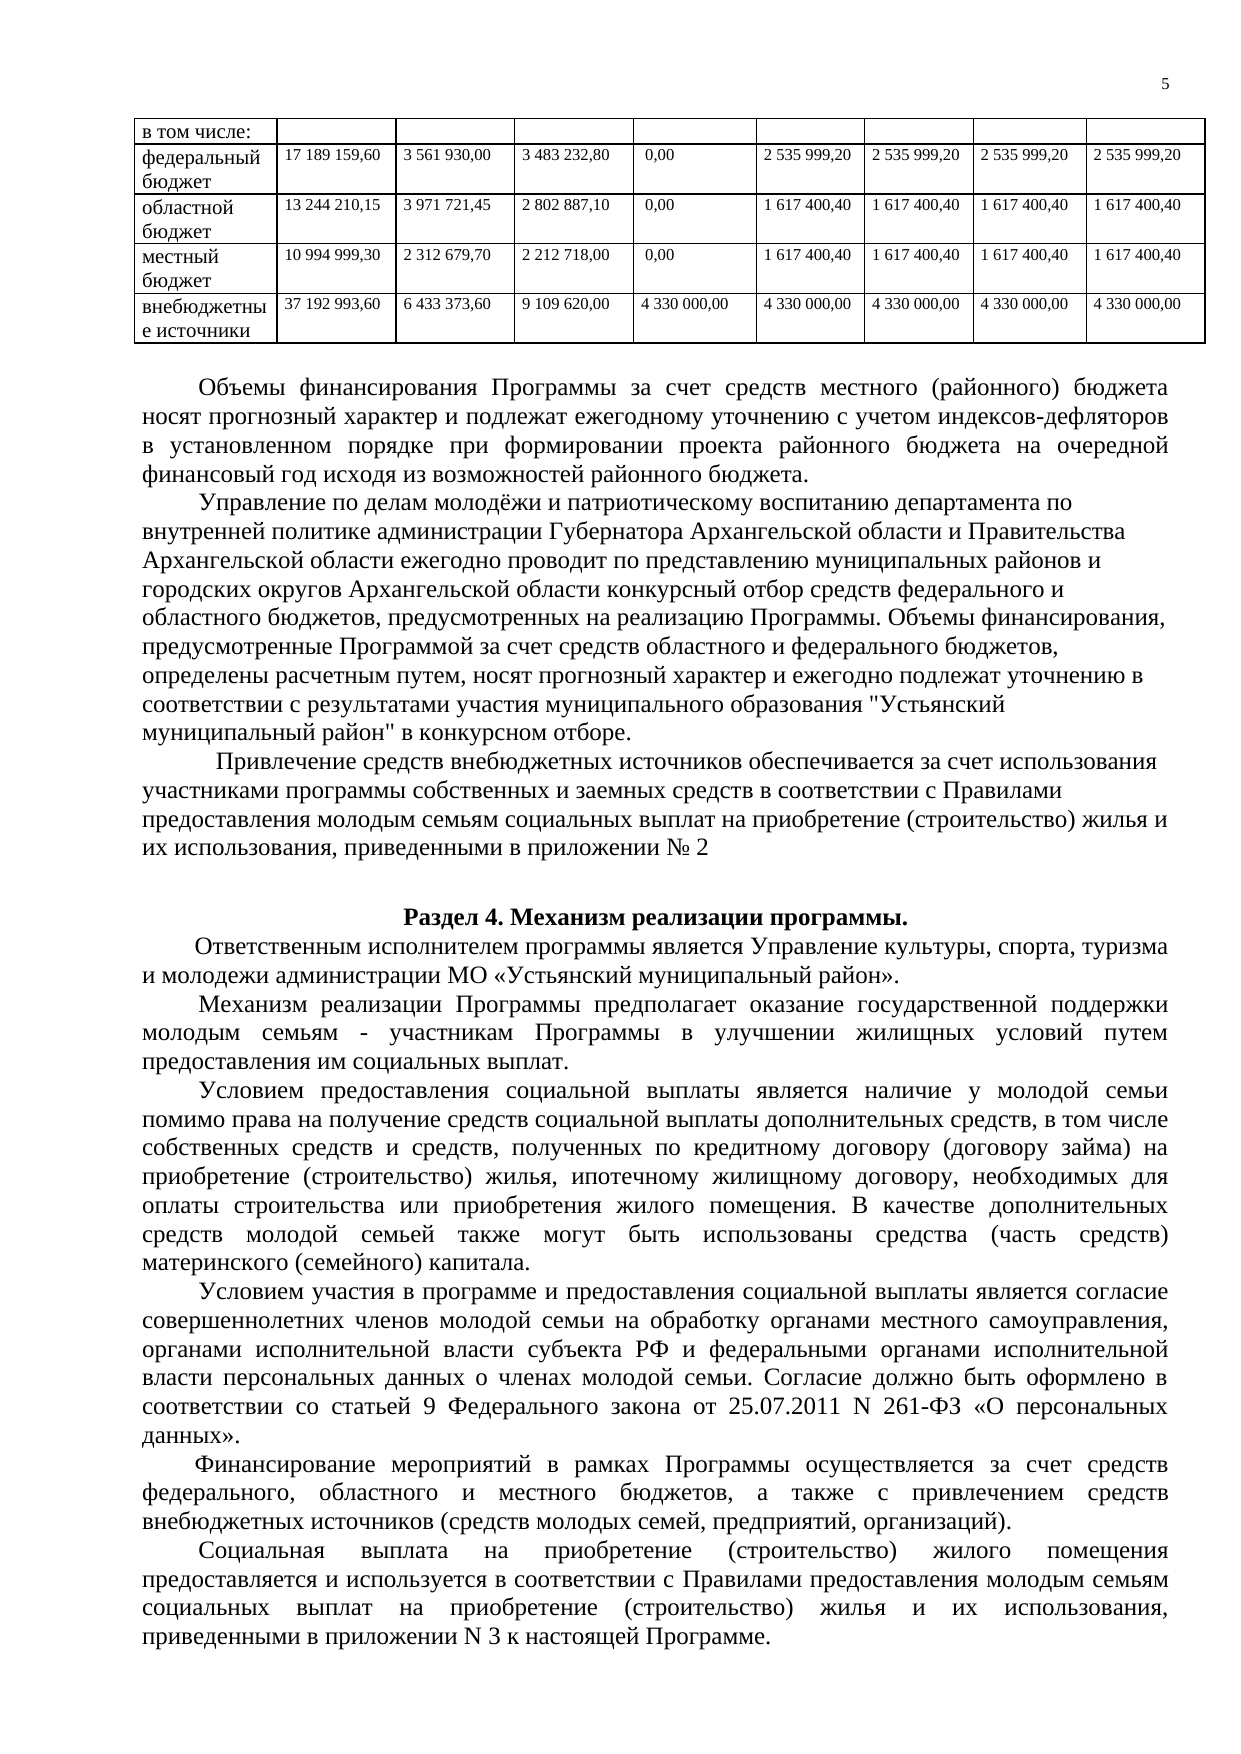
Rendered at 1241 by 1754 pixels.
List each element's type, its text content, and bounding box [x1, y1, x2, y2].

text Ответственным исполнителем программы является Управление культуры, спорта, туризма и молодежи администрации МО «Устьянский муниципальный район». [142, 931, 1169, 989]
table_cell [397, 119, 514, 143]
table_cell [515, 119, 633, 143]
table_cell 2 535 999,20 [1087, 145, 1204, 193]
table_cell федеральный бюджет [135, 145, 276, 193]
text Механизм реализации Программы предполагает оказание государственной поддержки молодым семьям - участникам Программы в улучшении жилищных условий путем предоставления им социальных выплат. [142, 989, 1169, 1075]
table_cell 3 971 721,45 [397, 195, 514, 243]
text Условием предоставления социальной выплаты является наличие у молодой семьи помимо права на получение средств социальной выплаты дополнительных средств, в том числе собственных средств и средств, полученных по кредитному договору (договору займа) на приобретение (строительство) жилья, ипотечному жилищному договору, необходимых для оплаты строительства или приобретения жилого помещения. В качестве дополнительных средств молодой семьей также могут быть использованы средства (часть средств) материнского (семейного) капитала. [142, 1075, 1169, 1276]
table_cell 1 617 400,40 [757, 244, 864, 292]
table_cell 0,00 [634, 145, 756, 193]
table_cell в том числе: [135, 119, 276, 143]
table_cell местный бюджет [135, 244, 276, 292]
table_cell 2 312 679,70 [397, 244, 514, 292]
table_cell 37 192 993,60 [278, 294, 395, 342]
table_cell [278, 119, 395, 143]
table_cell 1 617 400,40 [865, 244, 973, 292]
text Финансирование мероприятий в рамках Программы осуществляется за счет средств федерального, областного и местного бюджетов, а также с привлечением средств внебюджетных источников (средств молодых семей, предприятий, организаций). [142, 1449, 1169, 1535]
table_cell 17 189 159,60 [278, 145, 395, 193]
table_cell [1087, 119, 1204, 143]
table_cell 2 535 999,20 [865, 145, 973, 193]
table_cell 3 483 232,80 [515, 145, 633, 193]
table_cell 9 109 620,00 [515, 294, 633, 342]
table_cell областной бюджет [135, 195, 276, 243]
table_cell 2 802 887,10 [515, 195, 633, 243]
table_cell 4 330 000,00 [757, 294, 864, 342]
text Объемы финансирования Программы за счет средств местного (районного) бюджета носят прогнозный характер и подлежат ежегодному уточнению с учетом индексов-дефляторов в установленном порядке при формировании проекта районного бюджета на очередной финансовый год исходя из возможностей районного бюджета. [142, 372, 1169, 487]
table_cell 1 617 400,40 [1087, 195, 1204, 243]
table_cell 3 561 930,00 [397, 145, 514, 193]
table_cell [634, 119, 756, 143]
text Социальная выплата на приобретение (строительство) жилого помещения предоставляется и используется в соответствии с Правилами предоставления молодым семьям социальных выплат на приобретение (строительство) жилья и их использования, приведенными в приложении N 3 к настоящей Программе. [142, 1535, 1169, 1650]
table_cell внебюджетные источники [135, 294, 276, 342]
text Условием участия в программе и предоставления социальной выплаты является согласие совершеннолетних членов молодой семьи на обработку органами местного самоуправления, органами исполнительной власти субъекта РФ и федеральными органами исполнительной власти персональных данных о членах молодой семьи. Согласие должно быть оформлено в соответствии со статьей 9 Федерального закона от 25.07.2011 N 261-ФЗ «О персональных данных». [142, 1276, 1169, 1449]
text Раздел 4. Механизм реализации программы. [142, 902, 1169, 931]
table_cell 1 617 400,40 [865, 195, 973, 243]
table_cell 2 535 999,20 [974, 145, 1086, 193]
table_cell 4 330 000,00 [634, 294, 756, 342]
table_cell 1 617 400,40 [1087, 244, 1204, 292]
table_cell 2 212 718,00 [515, 244, 633, 292]
table_cell 4 330 000,00 [974, 294, 1086, 342]
table_cell 13 244 210,15 [278, 195, 395, 243]
table_cell 10 994 999,30 [278, 244, 395, 292]
text Управление по делам молодёжи и патриотическому воспитанию департамента по внутренней политике администрации Губернатора Архангельской области и Правительства Архангельской области ежегодно проводит по представлению муниципальных районов и городских округов Архангельской области конкурсный отбор средств федерального и областного бюджетов, предусмотренных на реализацию Программы. Объемы финансирования, предусмотренные Программой за счет средств областного и федерального бюджетов, определены расчетным путем, носят прогнозный характер и ежегодно подлежат уточнению в соответствии с результатами участия муниципального образования "Устьянский муниципальный район" в конкурсном отборе. [142, 487, 1169, 746]
table_cell 4 330 000,00 [1087, 294, 1204, 342]
table_cell 1 617 400,40 [974, 195, 1086, 243]
table_cell 0,00 [634, 195, 756, 243]
table_cell [974, 119, 1086, 143]
table_cell [757, 119, 864, 143]
table_cell 1 617 400,40 [974, 244, 1086, 292]
table_cell 2 535 999,20 [757, 145, 864, 193]
table_cell 4 330 000,00 [865, 294, 973, 342]
table_cell [865, 119, 973, 143]
text Привлечение средств внебюджетных источников обеспечивается за счет использования участниками программы собственных и заемных средств в соответствии с Правилами предоставления молодым семьям социальных выплат на приобретение (строительство) жилья и их использования, приведенными в приложении № 2 [142, 746, 1169, 861]
table_cell 6 433 373,60 [397, 294, 514, 342]
table_cell 0,00 [634, 244, 756, 292]
table_cell 1 617 400,40 [757, 195, 864, 243]
